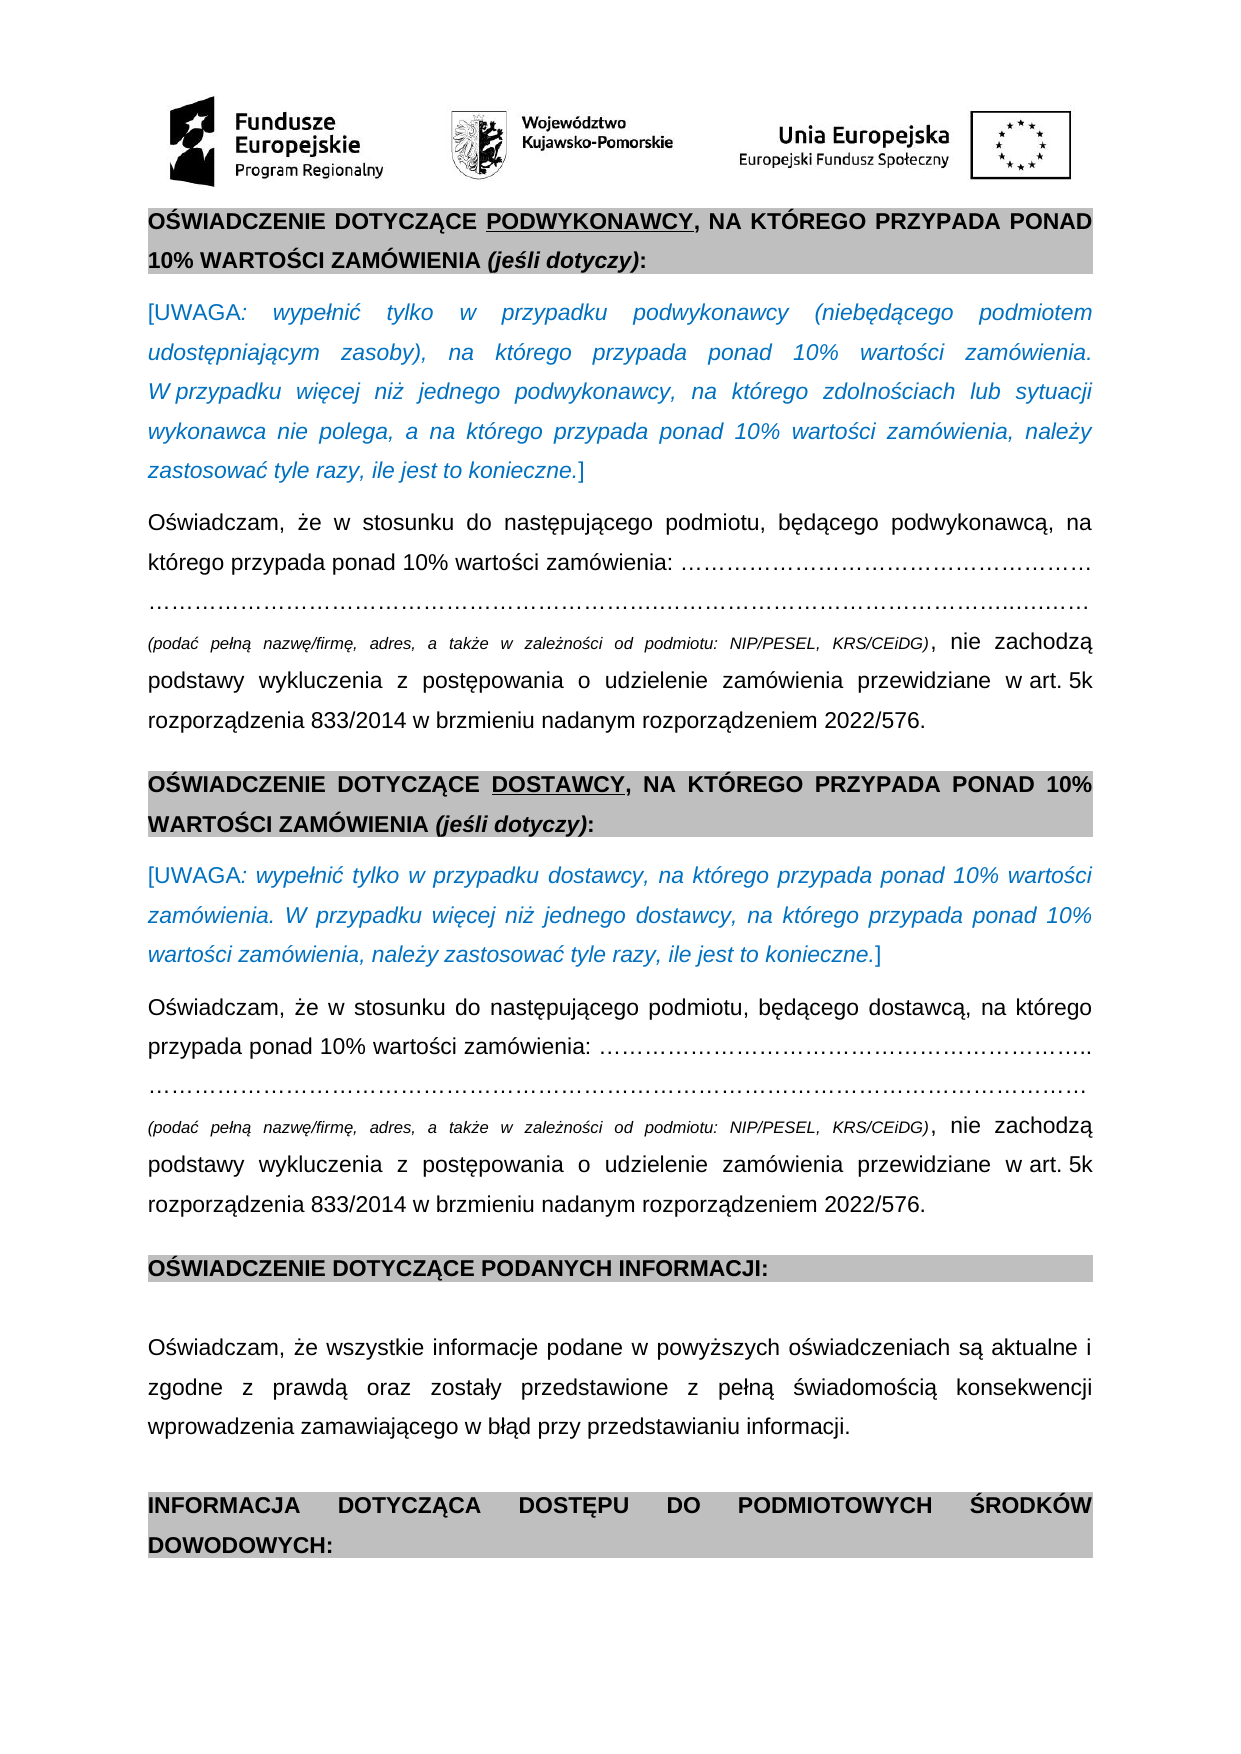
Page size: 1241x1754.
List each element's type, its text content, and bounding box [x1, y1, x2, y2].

text Oświadczam, że wszystkie informacje podane w powyższych oświadczeniach są aktualne i zgodne z prawdą oraz zostały przedstawione z pełną świadomością konsekwencji wprowadzenia zamawiającego w błąd przy przedstawianiu informacji. [148, 1334, 1093, 1439]
picture [147, 73, 1093, 208]
text [UWAGA: wypełnić tylko w przypadku podwykonawcy (niebędącego podmiotem udostępniającym zasoby), na którego przypada ponad 10% wartości zamówienia. W przypadku więcej niż jednego podwykonawcy, na którego zdolnościach lub sytuacji wykonawca nie polega, a na którego przypada ponad 10% wartości zamówienia, należy zastosować tyle razy, ile jest to konieczne.] [148, 299, 1093, 483]
text OŚWIADCZENIE DOTYCZĄCE DOSTAWCY, NA KTÓREGO PRZYPADA PONAD 10% WARTOŚCI ZAMÓWIENIA (jeśli dotyczy): [148, 771, 1093, 837]
text OŚWIADCZENIE DOTYCZĄCE PODANYCH INFORMACJI: [148, 1255, 1093, 1282]
text Oświadczam, że w stosunku do następującego podmiotu, będącego dostawcą, na którego przypada ponad 10% wartości zamówienia: ……………………………………………………….. …………………………………………………………………………………………………………… (podać pełną nazwę/firmę, adres, a także w zależności od podmiotu: NIP/PESEL, KRS/CEiDG), nie zachodzą podstawy wykluczenia z postępowania o udzielenie zamówienia przewidziane w art. 5k rozporządzenia 833/2014 w brzmieniu nadanym rozporządzeniem 2022/576. [148, 993, 1093, 1217]
text Oświadczam, że w stosunku do następującego podmiotu, będącego podwykonawcą, na którego przypada ponad 10% wartości zamówienia: ……………………………………………… ………………………………………………………….………………………………………..….…… (podać pełną nazwę/firmę, adres, a także w zależności od podmiotu: NIP/PESEL, KRS/CEiDG), nie zachodzą podstawy wykluczenia z postępowania o udzielenie zamówienia przewidziane w art. 5k rozporządzenia 833/2014 w brzmieniu nadanym rozporządzeniem 2022/576. [148, 509, 1093, 733]
text OŚWIADCZENIE DOTYCZĄCE PODWYKONAWCY, NA KTÓREGO PRZYPADA PONAD 10% WARTOŚCI ZAMÓWIENIA (jeśli dotyczy): [148, 208, 1093, 274]
text INFORMACJA DOTYCZĄCA DOSTĘPU DO PODMIOTOWYCH ŚRODKÓW DOWODOWYCH: [148, 1492, 1093, 1558]
text [UWAGA: wypełnić tylko w przypadku dostawcy, na którego przypada ponad 10% wartości zamówienia. W przypadku więcej niż jednego dostawcy, na którego przypada ponad 10% wartości zamówienia, należy zastosować tyle razy, ile jest to konieczne.] [148, 862, 1093, 968]
